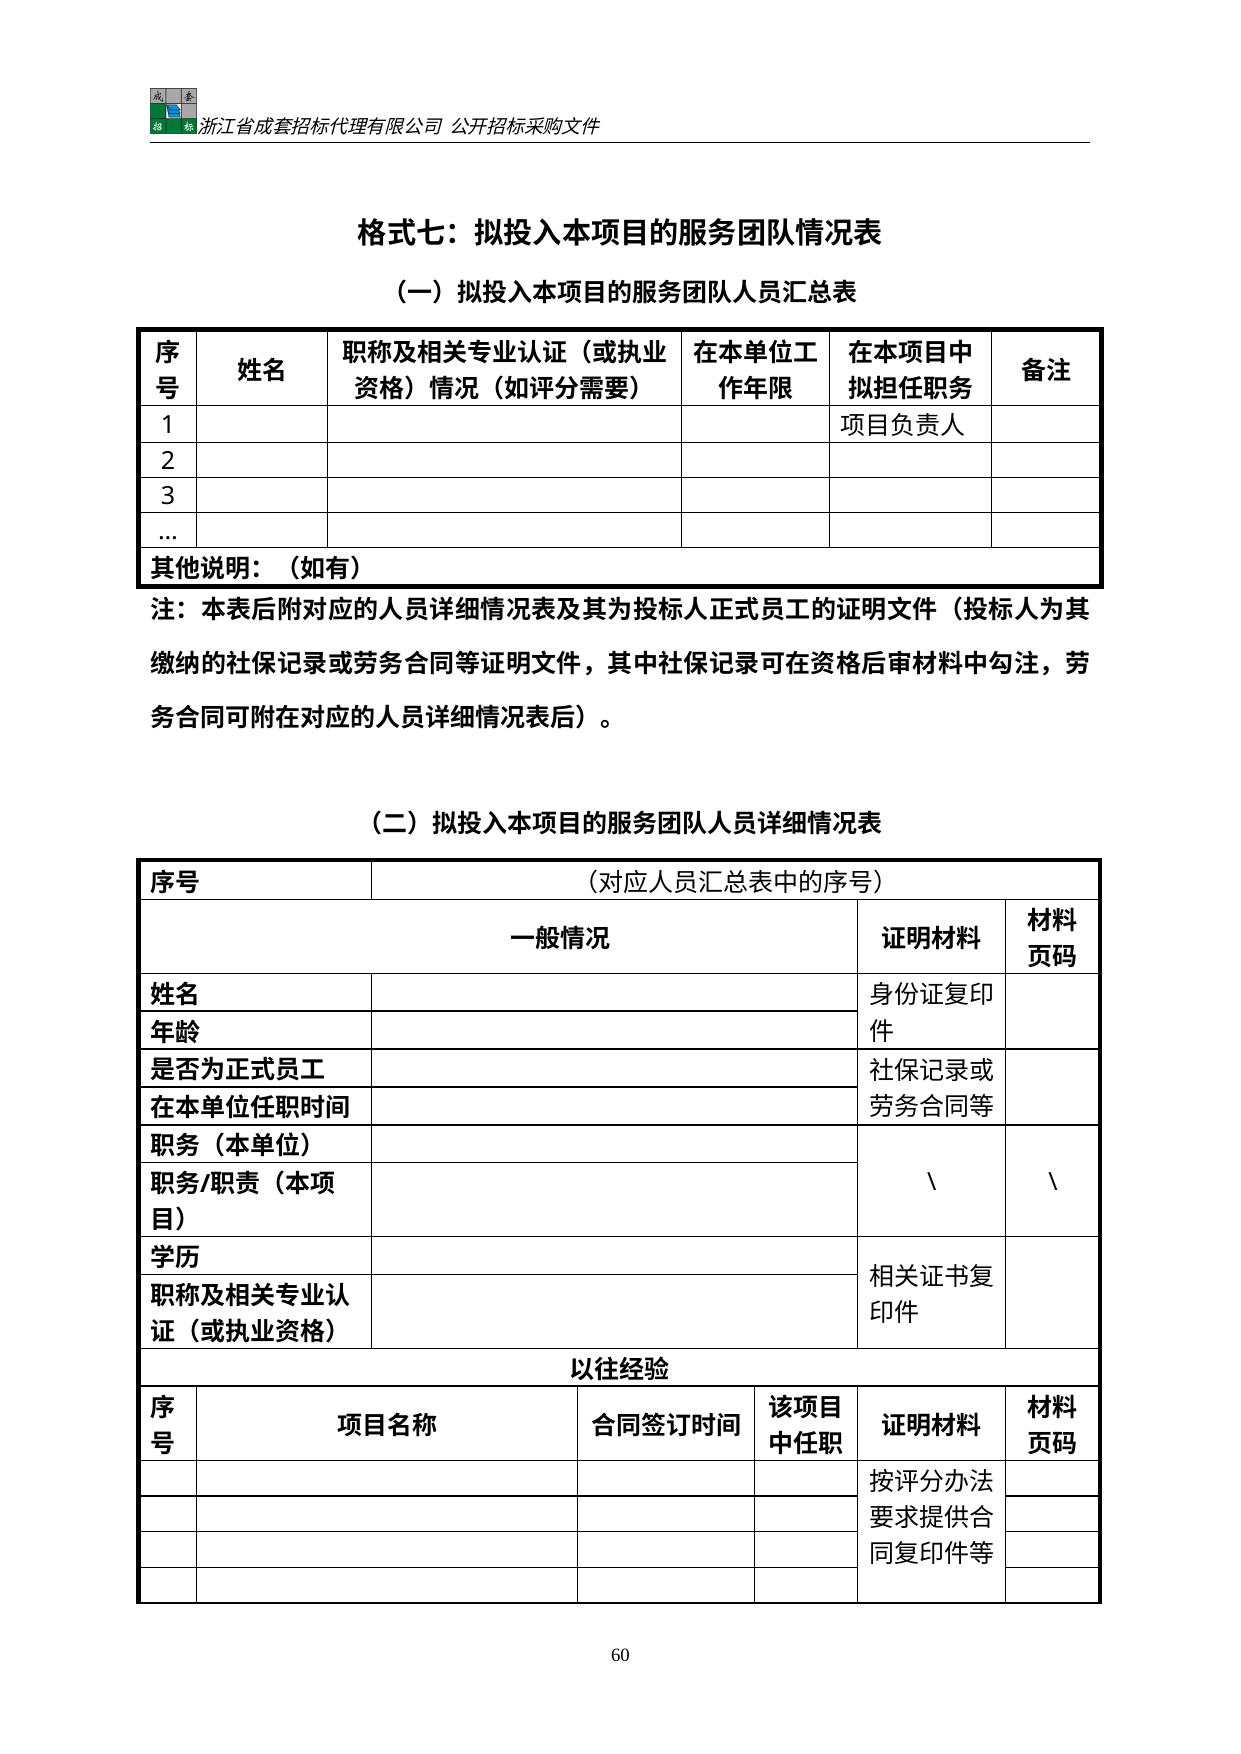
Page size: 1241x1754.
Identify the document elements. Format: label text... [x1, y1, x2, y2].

table_cell [1006, 1497, 1098, 1531]
table_cell [197, 513, 327, 547]
table_cell [328, 478, 681, 512]
table_cell [197, 1532, 577, 1566]
table_cell 职称及相关专业认证（或执业资格） [141, 1275, 371, 1348]
table_cell 合同签订时间 [578, 1387, 754, 1459]
table_cell 学历 [141, 1237, 371, 1273]
table_header 职称及相关专业认证（或执业资格）情况（如评分需要） [328, 332, 681, 404]
table_cell 1 [141, 406, 196, 442]
text 格式七：拟投入本项目的服务团队情况表 [150, 209, 1090, 252]
table_cell 社保记录或劳务合同等 [858, 1050, 1005, 1124]
table_cell 项目名称 [197, 1387, 577, 1459]
table_cell [197, 406, 327, 442]
table_cell [372, 1050, 857, 1086]
table_cell [372, 1126, 857, 1162]
table_cell 姓名 [141, 974, 371, 1010]
text （二）拟投入本项目的服务团队人员详细情况表 [150, 803, 1090, 839]
table_cell 材料页码 [1006, 1387, 1098, 1459]
table_cell [830, 513, 991, 547]
table_header 序号 [141, 332, 196, 404]
table_cell 身份证复印件 [858, 974, 1005, 1048]
table_cell [1006, 974, 1098, 1048]
table_cell [328, 443, 681, 477]
table_cell [1006, 1461, 1098, 1495]
table_cell [578, 1532, 754, 1566]
table_cell [1006, 1568, 1098, 1602]
table_cell [372, 1275, 857, 1348]
table_cell [141, 1568, 196, 1602]
table_cell [372, 1088, 857, 1124]
table_cell \ [858, 1126, 1005, 1236]
table_header 姓名 [197, 332, 327, 404]
table_cell 项目负责人 [830, 406, 991, 442]
table_header 在本单位工作年限 [682, 332, 829, 404]
table_cell [372, 1012, 857, 1048]
table_cell 按评分办法要求提供合同复印件等 [858, 1461, 1005, 1602]
table_cell [372, 974, 857, 1010]
table_cell 材料页码 [1006, 900, 1098, 973]
table_cell [755, 1497, 857, 1531]
table_cell [682, 478, 829, 512]
table_cell 其他说明：（如有） [141, 548, 1099, 584]
table_cell 职务（本单位） [141, 1126, 371, 1162]
picture [150, 88, 197, 134]
table_cell 2 [141, 443, 196, 477]
table_cell [578, 1461, 754, 1495]
table_cell 该项目中任职 [755, 1387, 857, 1459]
table_cell [578, 1568, 754, 1602]
table_cell [197, 1497, 577, 1531]
table_cell 3 [141, 478, 196, 512]
table_cell [372, 1237, 857, 1273]
table_cell [992, 443, 1099, 477]
table_header 序号 [141, 862, 371, 898]
table_cell [197, 443, 327, 477]
table_cell 相关证书复印件 [858, 1237, 1005, 1348]
table_cell [682, 513, 829, 547]
table_cell [1006, 1050, 1098, 1124]
table_cell [992, 406, 1099, 442]
table_cell [755, 1461, 857, 1495]
table_cell [372, 1163, 857, 1236]
table_cell [328, 406, 681, 442]
table_cell 一般情况 [141, 900, 857, 973]
table_cell [755, 1532, 857, 1566]
table_cell [682, 406, 829, 442]
table_cell [682, 443, 829, 477]
table_cell [830, 443, 991, 477]
table_cell [992, 513, 1099, 547]
table_cell [328, 513, 681, 547]
table_cell 在本单位任职时间 [141, 1088, 371, 1124]
table_cell 以往经验 [141, 1349, 1098, 1385]
table_cell … [141, 513, 196, 547]
table_cell [197, 1461, 577, 1495]
table_cell [197, 478, 327, 512]
table_cell [830, 478, 991, 512]
table_header 备注 [992, 332, 1099, 404]
table_cell [141, 1532, 196, 1566]
table_cell 证明材料 [858, 1387, 1005, 1459]
table_cell [992, 478, 1099, 512]
table_cell 是否为正式员工 [141, 1050, 371, 1086]
table_cell 职务/职责（本项目） [141, 1163, 371, 1236]
table_cell 年龄 [141, 1012, 371, 1048]
text （一）拟投入本项目的服务团队人员汇总表 [150, 273, 1090, 309]
table_header 在本项目中拟担任职务 [830, 332, 991, 404]
table_cell 证明材料 [858, 900, 1005, 973]
table_cell [141, 1461, 196, 1495]
table_header （对应人员汇总表中的序号） [372, 862, 1098, 898]
table_cell 序号 [141, 1387, 196, 1459]
table_cell [197, 1568, 577, 1602]
text 注：本表后附对应的人员详细情况表及其为投标人正式员工的证明文件（投标人为其缴纳的社保记录或劳务合同等证明文件，其中社保记录可在资格后审材料中勾注，劳务合同可附在对应的人员详细情况表后）。 [150, 589, 1090, 734]
table_cell [1006, 1237, 1098, 1348]
table_cell [578, 1497, 754, 1531]
table_cell \ [1006, 1126, 1098, 1236]
table_cell [755, 1568, 857, 1602]
table_cell [1006, 1532, 1098, 1566]
table_cell [141, 1497, 196, 1531]
